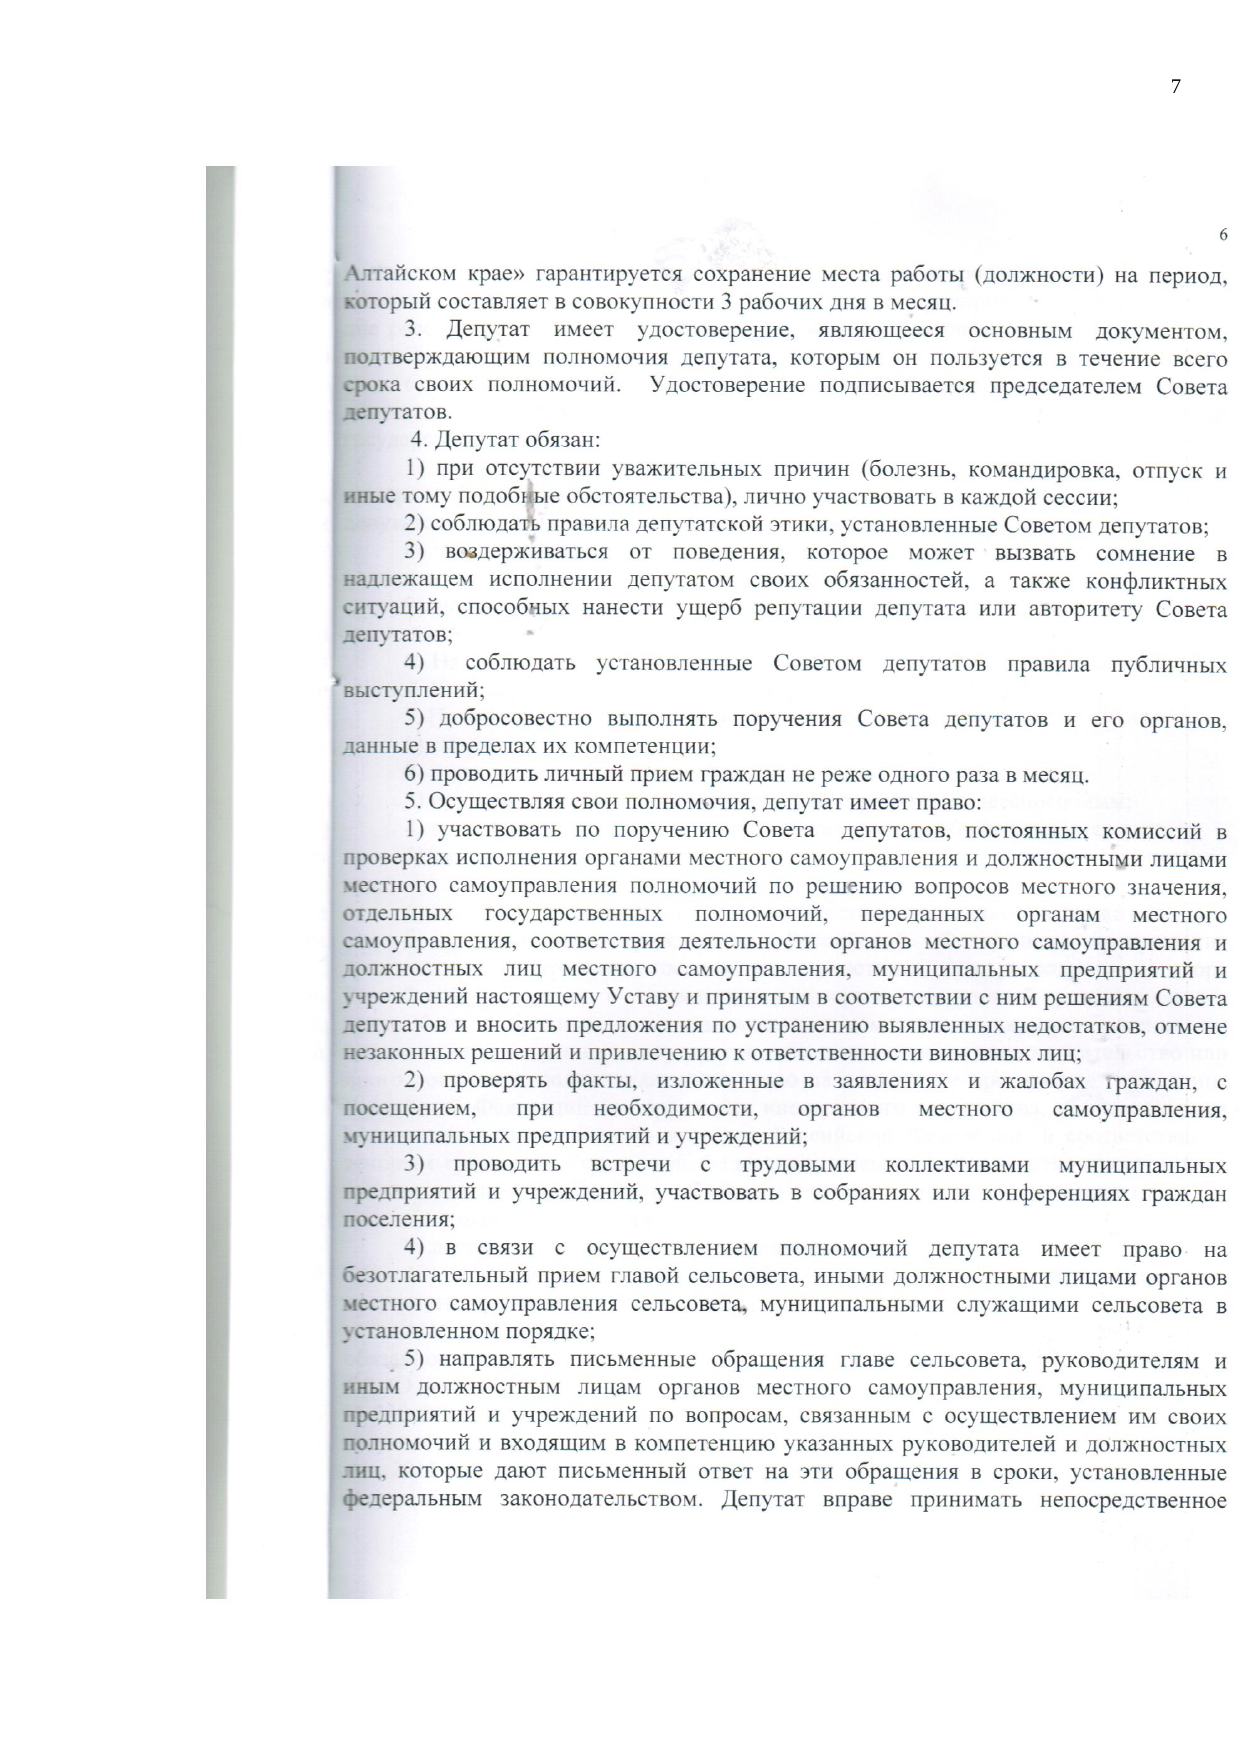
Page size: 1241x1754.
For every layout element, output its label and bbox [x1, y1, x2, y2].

picture [192, 151, 1241, 1614]
